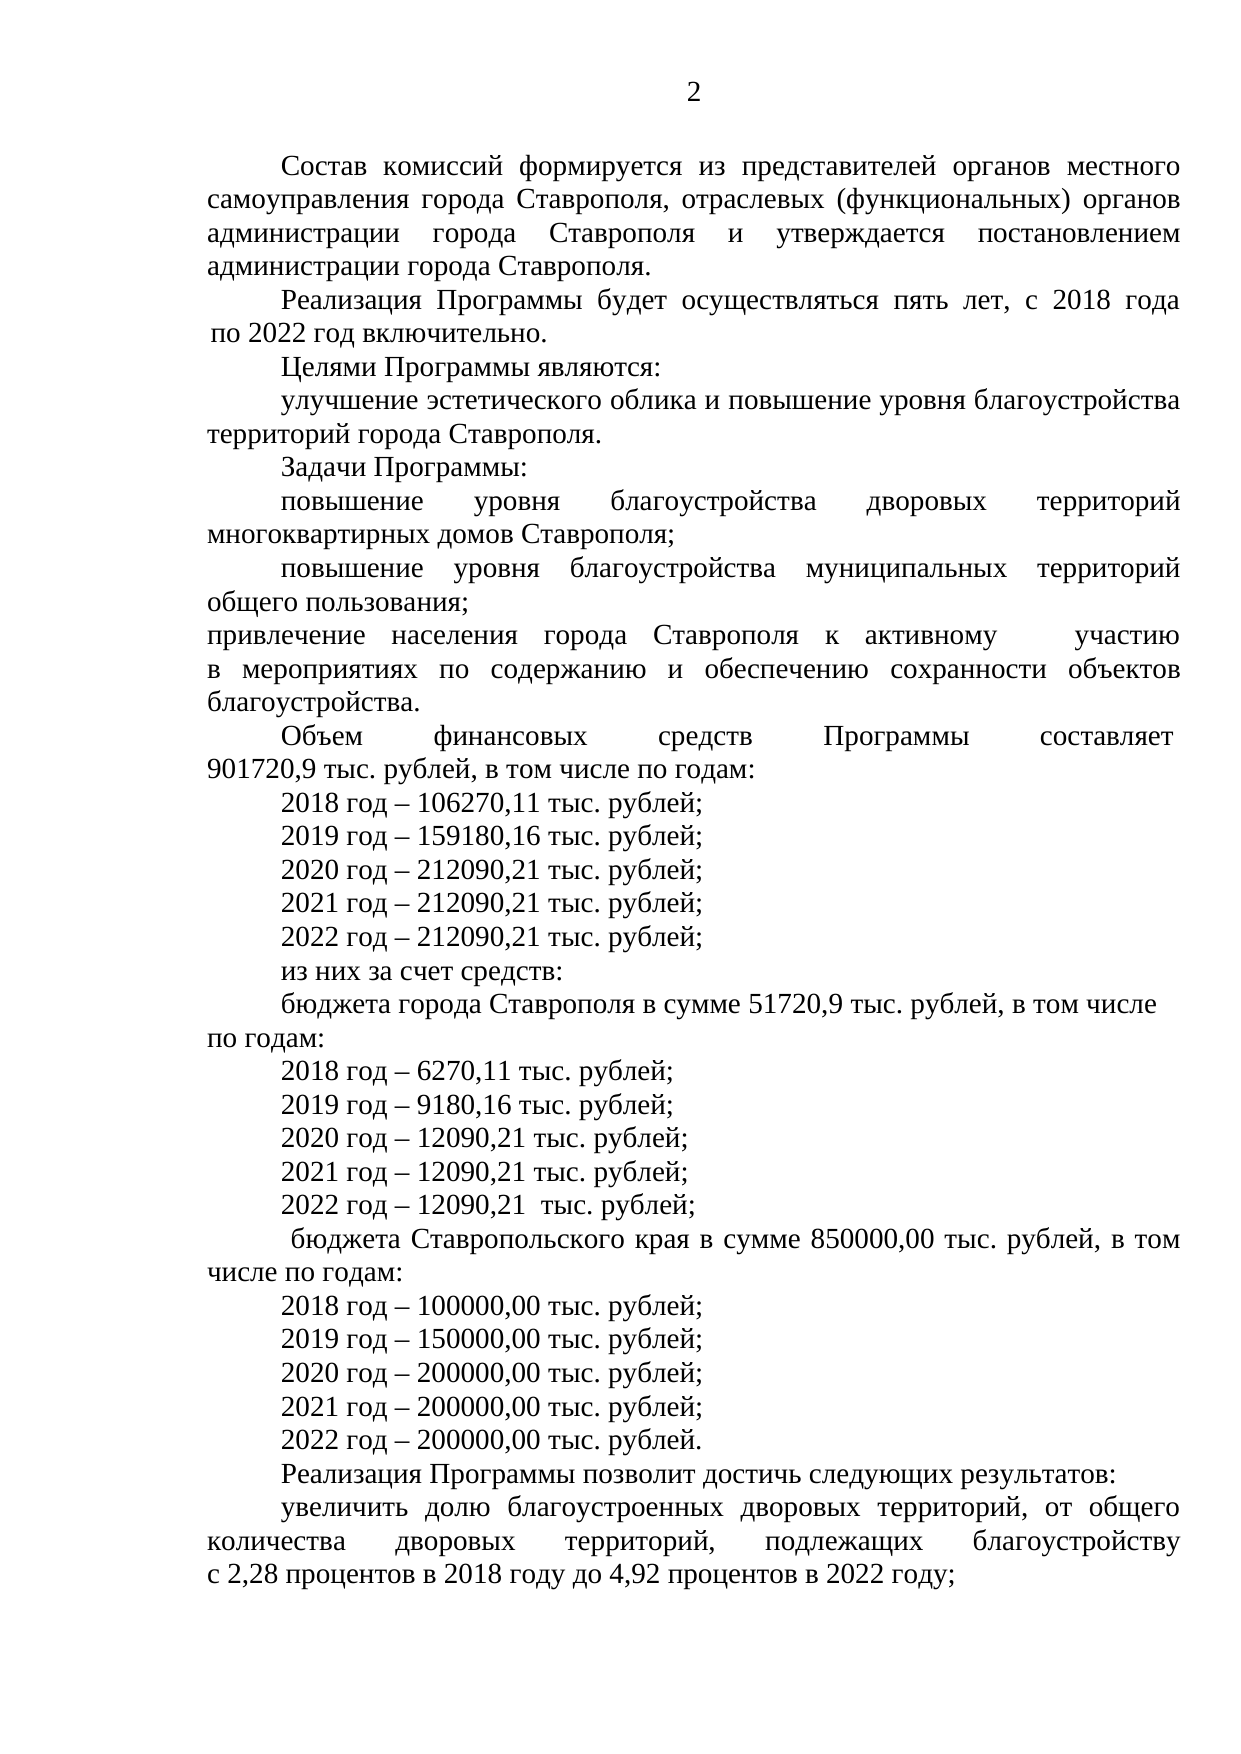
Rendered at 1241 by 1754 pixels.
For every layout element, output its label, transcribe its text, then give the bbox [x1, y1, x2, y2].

text бюджета города Ставрополя в сумме 51720,9 тыс. рублей, в том числе [236, 986, 1181, 1020]
text 2021 год – 12090,21 тыс. рублей; [207, 1154, 1181, 1187]
text 2020 год – 12090,21 тыс. рублей; [207, 1120, 1181, 1154]
text увеличить долю благоустроенных дворовых территорий, от общего количества дворовых территорий, подлежащих благоустройству с 2,28 процентов в 2018 году до 4,92 процентов в 2022 году; [207, 1489, 1181, 1590]
text Реализация Программы будет осуществляться пять лет, с 2018 года по 2022 год включительно. [210, 282, 1181, 349]
text 2018 год – 6270,11 тыс. рублей; [207, 1053, 1181, 1087]
text 2019 год – 159180,16 тыс. рублей; [207, 818, 1181, 852]
text 2018 год – 106270,11 тыс. рублей; [207, 785, 1181, 818]
text привлечение населения города Ставрополя к активному участию в мероприятиях по содержанию и обеспечению сохранности объектов благоустройства. [207, 617, 1181, 718]
text 2019 год – 150000,00 тыс. рублей; [236, 1322, 1181, 1355]
text 2019 год – 9180,16 тыс. рублей; [207, 1087, 1181, 1120]
text бюджета Ставропольского края в сумме 850000,00 тыс. рублей, в том числе по годам: [207, 1221, 1181, 1288]
text 2018 год – 100000,00 тыс. рублей; [236, 1288, 1181, 1322]
text 2020 год – 200000,00 тыс. рублей; [236, 1355, 1181, 1389]
text из них за счет средств: [236, 953, 1181, 986]
text 2022 год – 200000,00 тыс. рублей. [236, 1422, 1181, 1456]
text 2021 год – 200000,00 тыс. рублей; [236, 1389, 1181, 1422]
text 2022 год – 212090,21 тыс. рублей; [207, 919, 1181, 953]
text Задачи Программы: [207, 449, 1181, 483]
text повышение уровня благоустройства дворовых территорий многоквартирных домов Ставрополя; [207, 483, 1181, 550]
text 2021 год – 212090,21 тыс. рублей; [207, 886, 1181, 919]
text Состав комиссий формируется из представителей органов местного самоуправления города Ставрополя, отраслевых (функциональных) органов администрации города Ставрополя и утверждается постановлением администрации города Ставрополя. [207, 148, 1181, 282]
text Реализация Программы позволит достичь следующих результатов: [236, 1456, 1181, 1489]
text повышение уровня благоустройства муниципальных территорий общего пользования; [207, 550, 1181, 617]
text улучшение эстетического облика и повышение уровня благоустройства территорий города Ставрополя. [207, 382, 1181, 449]
text Объем финансовых средств Программы составляет 901720,9 тыс. рублей, в том числе по годам: [207, 718, 1181, 785]
text Целями Программы являются: [207, 349, 1181, 382]
text по годам: [207, 1020, 1181, 1053]
text 2022 год – 12090,21 тыс. рублей; [207, 1187, 1181, 1221]
text 2020 год – 212090,21 тыс. рублей; [207, 852, 1181, 886]
